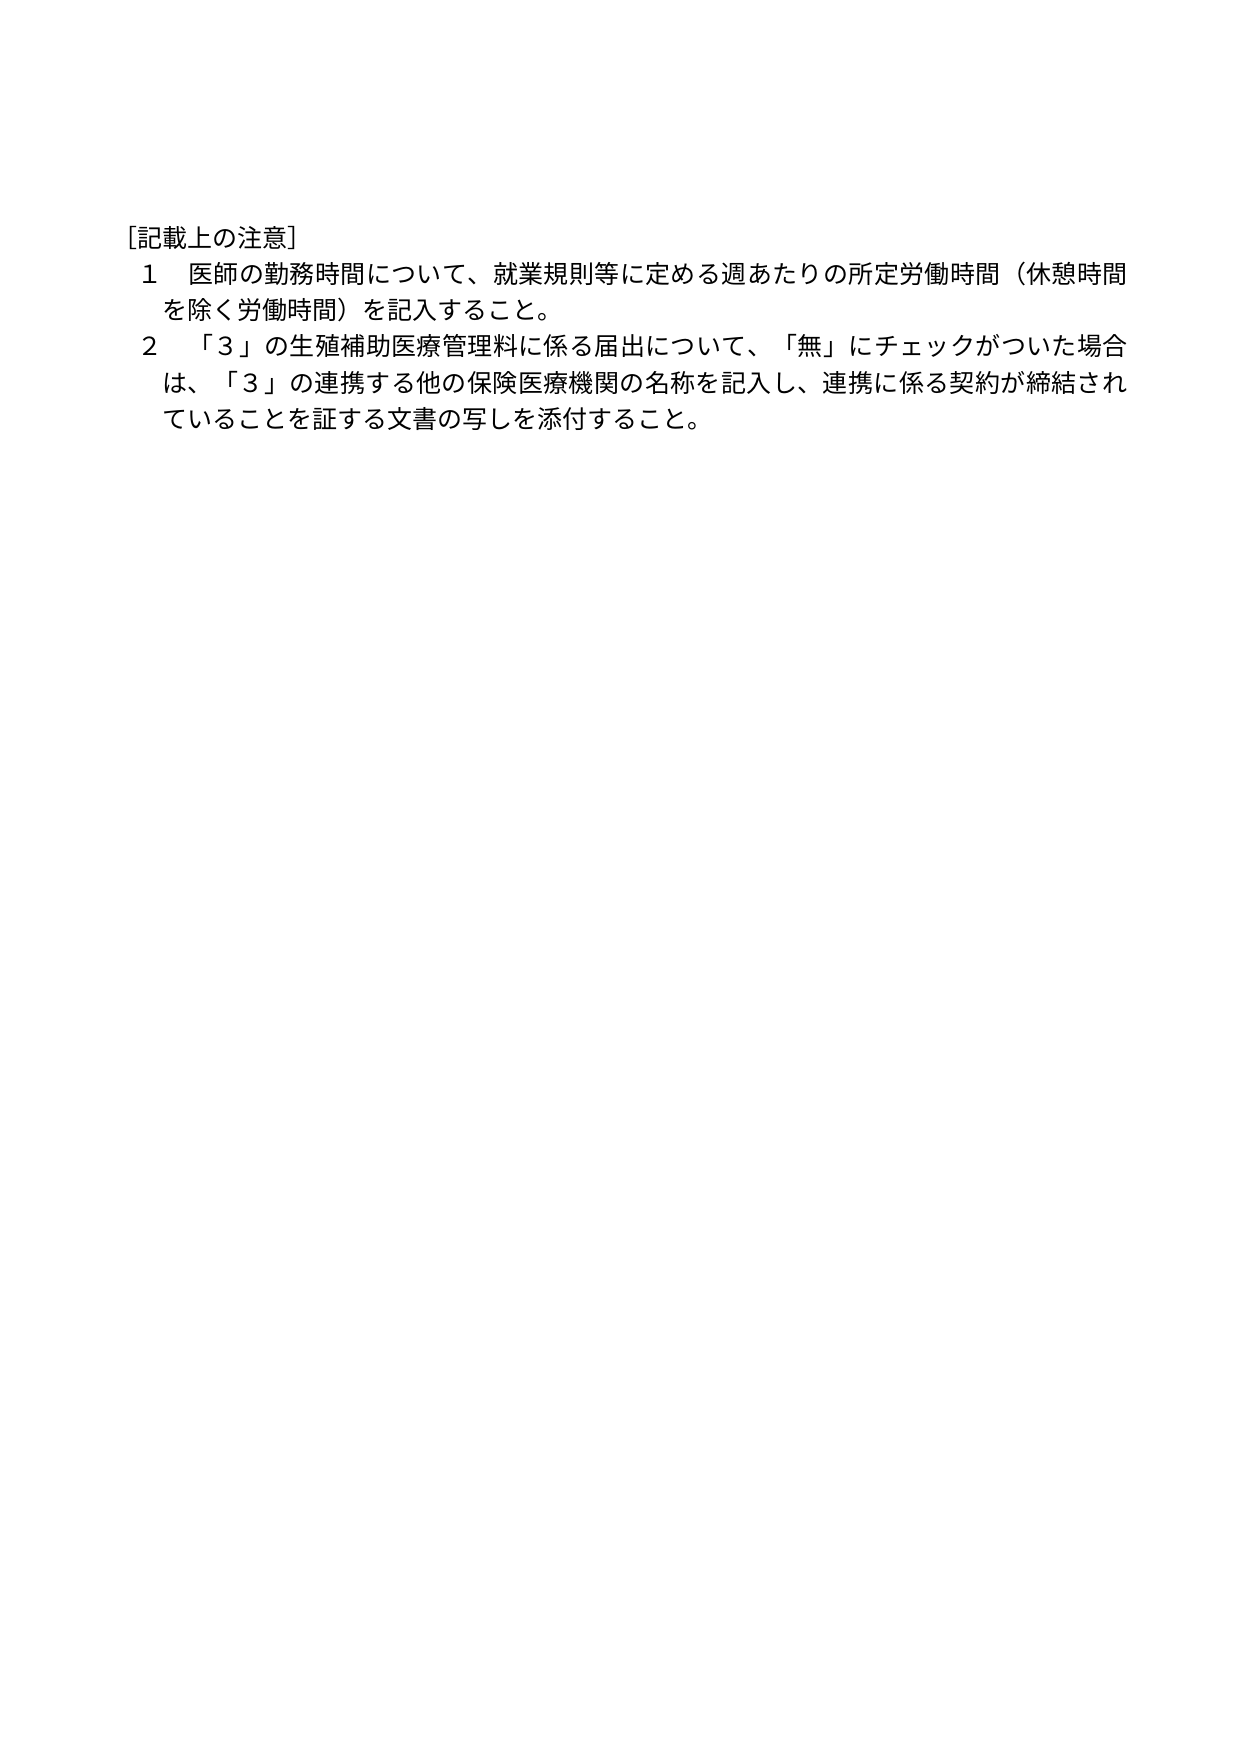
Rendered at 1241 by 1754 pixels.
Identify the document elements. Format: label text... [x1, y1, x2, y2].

text １ 医師の勤務時間について、就業規則等に定める週あたりの所定労働時間（休憩時間を除く労働時間）を記入すること。 [137, 254, 1128, 327]
text ２ 「３」の生殖補助医療管理料に係る届出について、「無」にチェックがついた場合は、「３」の連携する他の保険医療機関の名称を記入し、連携に係る契約が締結されていることを証する文書の写しを添付すること。 [137, 327, 1128, 436]
text ［記載上の注意］ [112, 218, 1128, 254]
